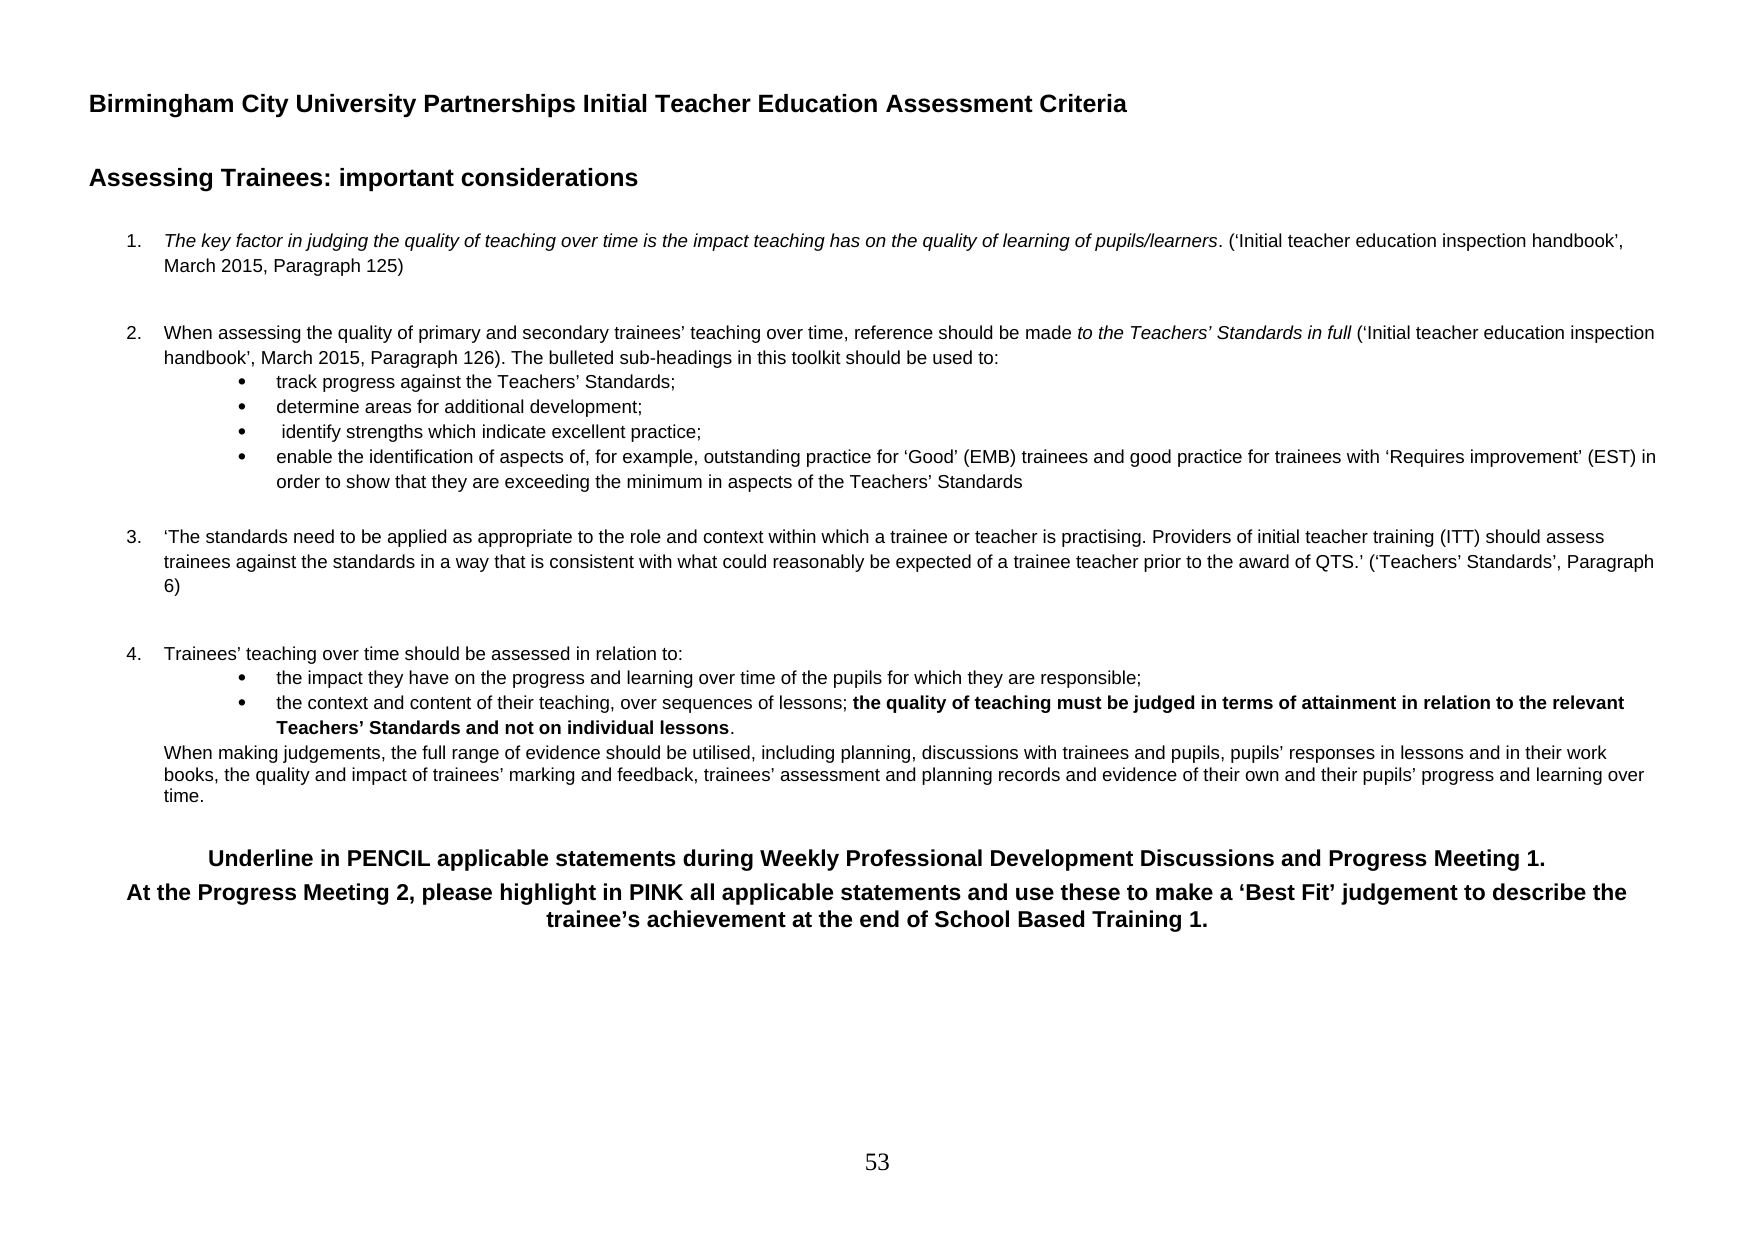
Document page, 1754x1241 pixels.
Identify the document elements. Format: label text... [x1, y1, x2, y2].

list track progress against the Teachers’ Standards; [239, 371, 1665, 393]
text At the Progress Meeting 2, please highlight in PINK all applicable statements and use these to make a ‘Best Fit’ judgement to describe the trainee’s achievement at the end of School Based Training 1. [89, 879, 1665, 932]
list determine areas for additional development; [239, 396, 1665, 418]
list The key factor in judging the quality of teaching over time is the impact teaching has on the quality of learning of pupils/learners. (‘Initial teacher education inspection handbook’, March 2015, Paragraph 125) [126, 230, 1665, 276]
text Assessing Trainees: important considerations [89, 163, 1665, 192]
list the context and content of their teaching, over sequences of lessons; the quality of teaching must be judged in terms of attainment in relation to the relevant Teachers’ Standards and not on individual lessons. [239, 692, 1665, 738]
list the impact they have on the progress and learning over time of the pupils for which they are responsible; [239, 667, 1665, 689]
text Birmingham City University Partnerships Initial Teacher Education Assessment Criteria [89, 89, 1665, 117]
list enable the identification of aspects of, for example, outstanding practice for ‘Good’ (EMB) trainees and good practice for trainees with ‘Requires improvement’ (EST) in order to show that they are exceeding the minimum in aspects of the Teachers’ Standards [239, 446, 1665, 492]
list ‘The standards need to be applied as appropriate to the role and context within which a trainee or teacher is practising. Providers of initial teacher training (ITT) should assess trainees against the standards in a way that is consistent with what could reasonably be expected of a trainee teacher prior to the award of QTS.’ (‘Teachers’ Standards’, Paragraph 6) [126, 526, 1665, 597]
list Trainees’ teaching over time should be assessed in relation to: [126, 642, 1665, 664]
list When assessing the quality of primary and secondary trainees’ teaching over time, reference should be made to the Teachers’ Standards in full (‘Initial teacher education inspection handbook’, March 2015, Paragraph 126). The bulleted sub-headings in this toolkit should be used to: [126, 322, 1665, 368]
text When making judgements, the full range of evidence should be utilised, including planning, discussions with trainees and pupils, pupils’ responses in lessons and in their work books, the quality and impact of trainees’ marking and feedback, trainees’ assessment and planning records and evidence of their own and their pupils’ progress and learning over time. [164, 742, 1665, 806]
text Underline in PENCIL applicable statements during Weekly Professional Development Discussions and Progress Meeting 1. [89, 845, 1665, 871]
list identify strengths which indicate excellent practice; [239, 421, 1665, 443]
